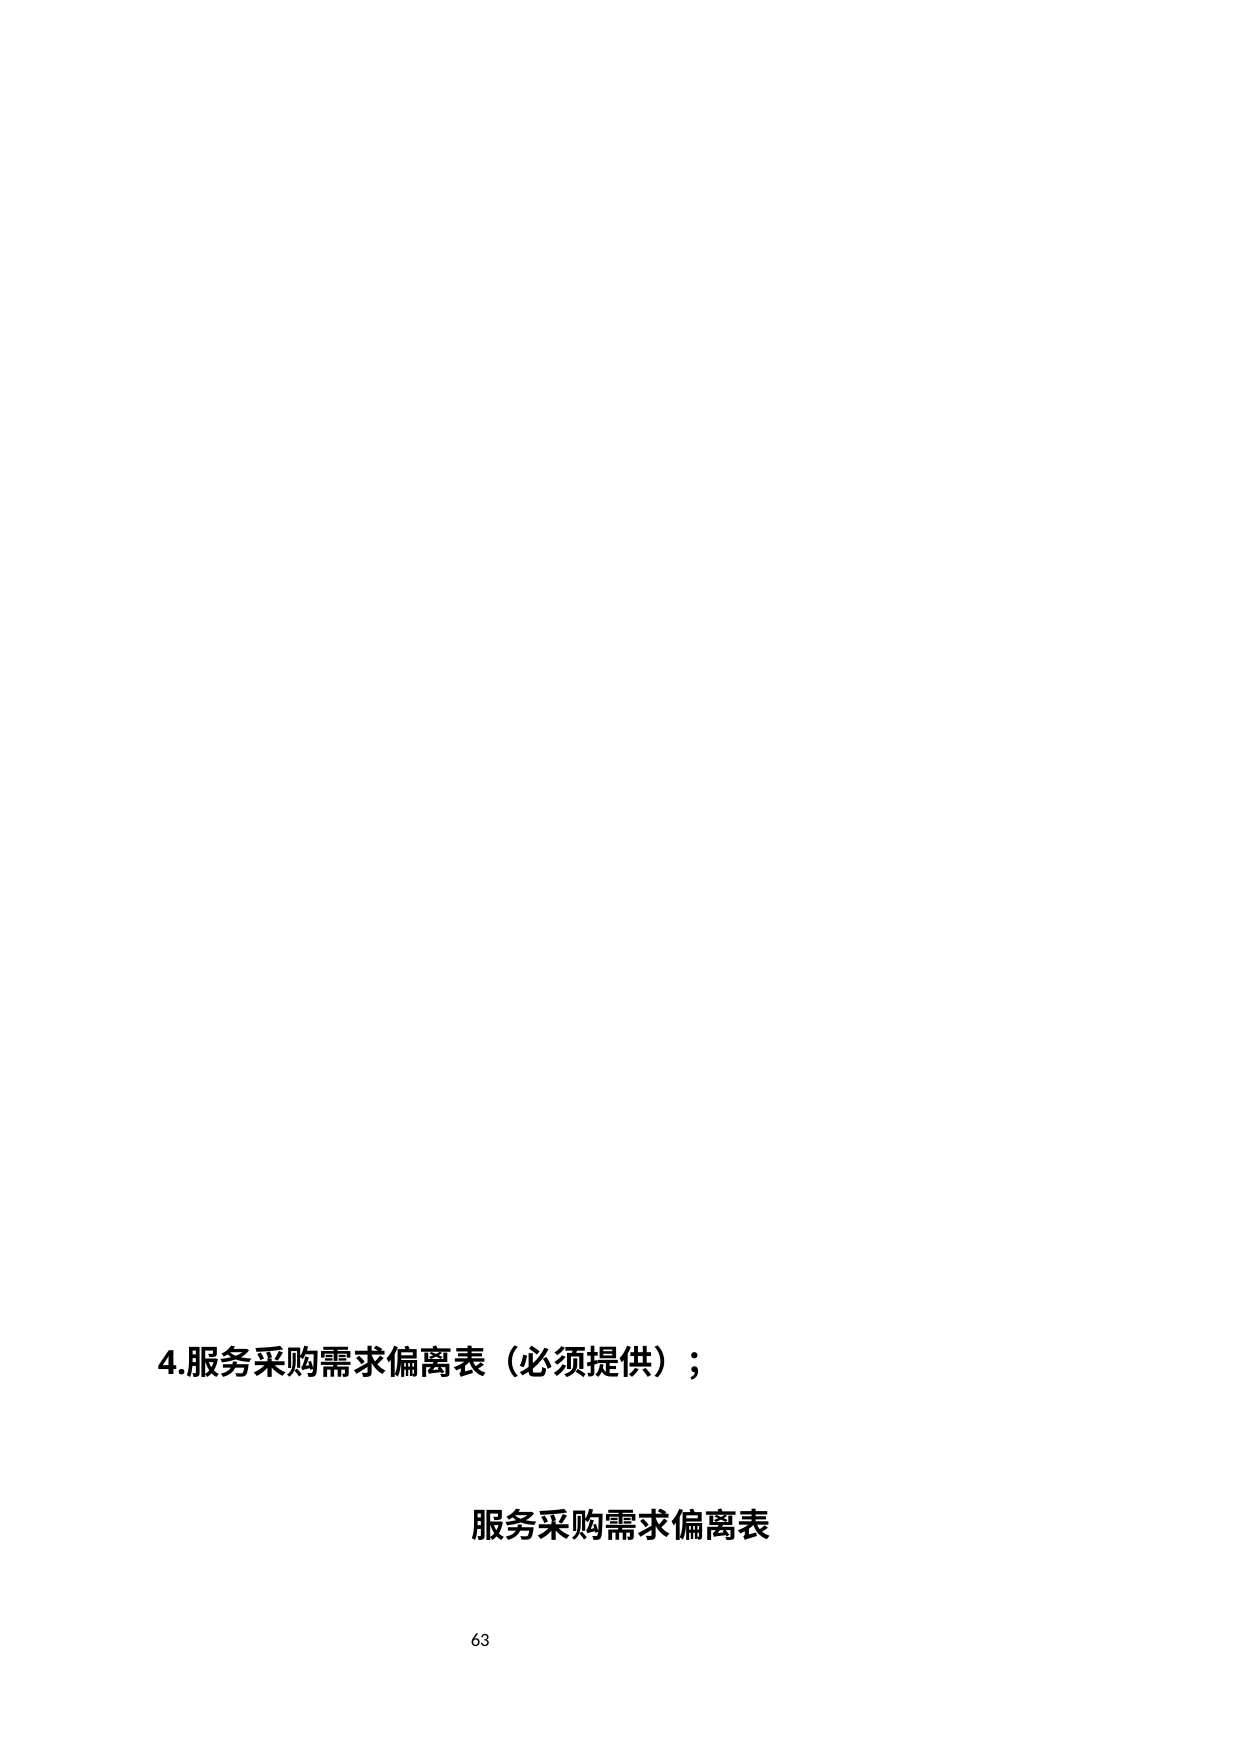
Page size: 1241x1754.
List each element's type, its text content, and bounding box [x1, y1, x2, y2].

list 4.服务采购需求偏离表（必须提供）； [158, 1327, 1084, 1392]
text 服务采购需求偏离表 [158, 1490, 1084, 1555]
